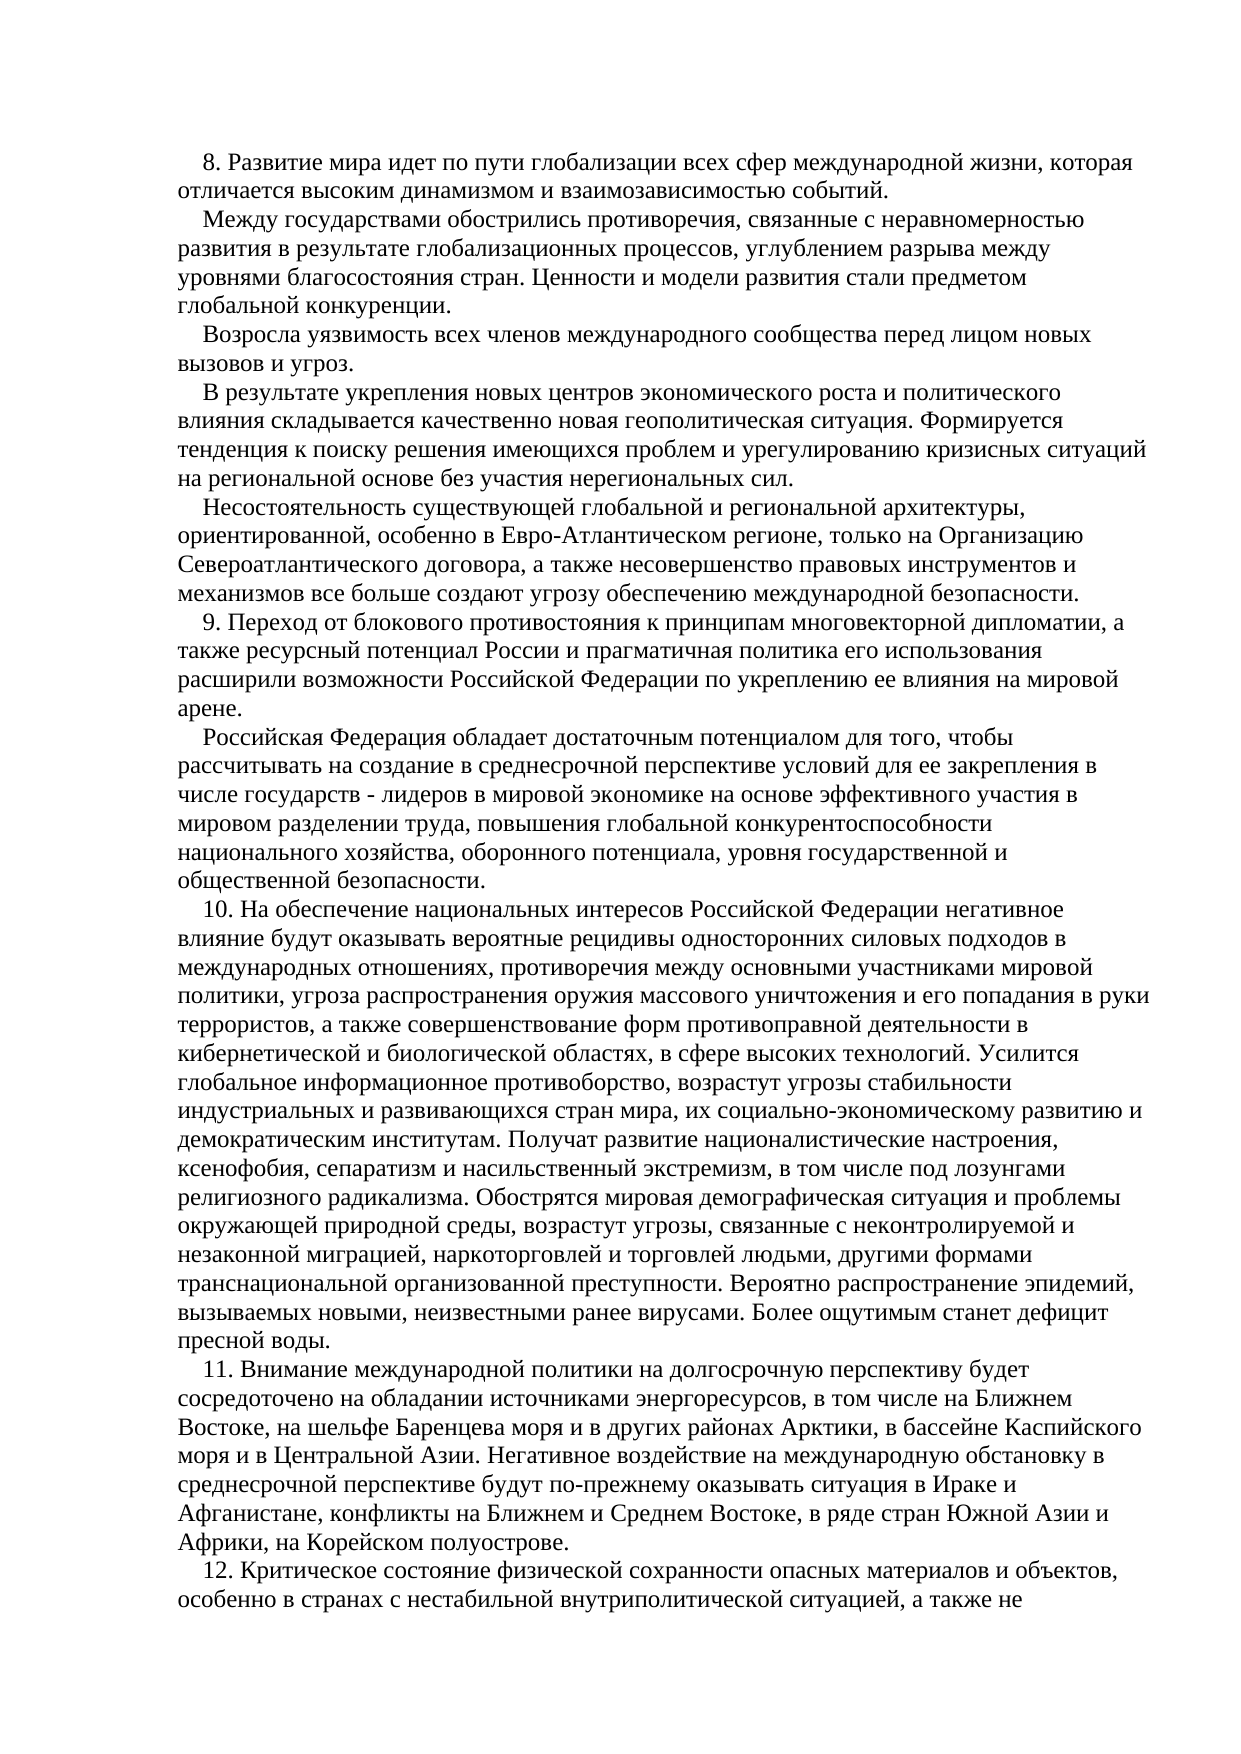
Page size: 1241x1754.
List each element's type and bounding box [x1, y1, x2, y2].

text [177, 118, 1152, 1613]
